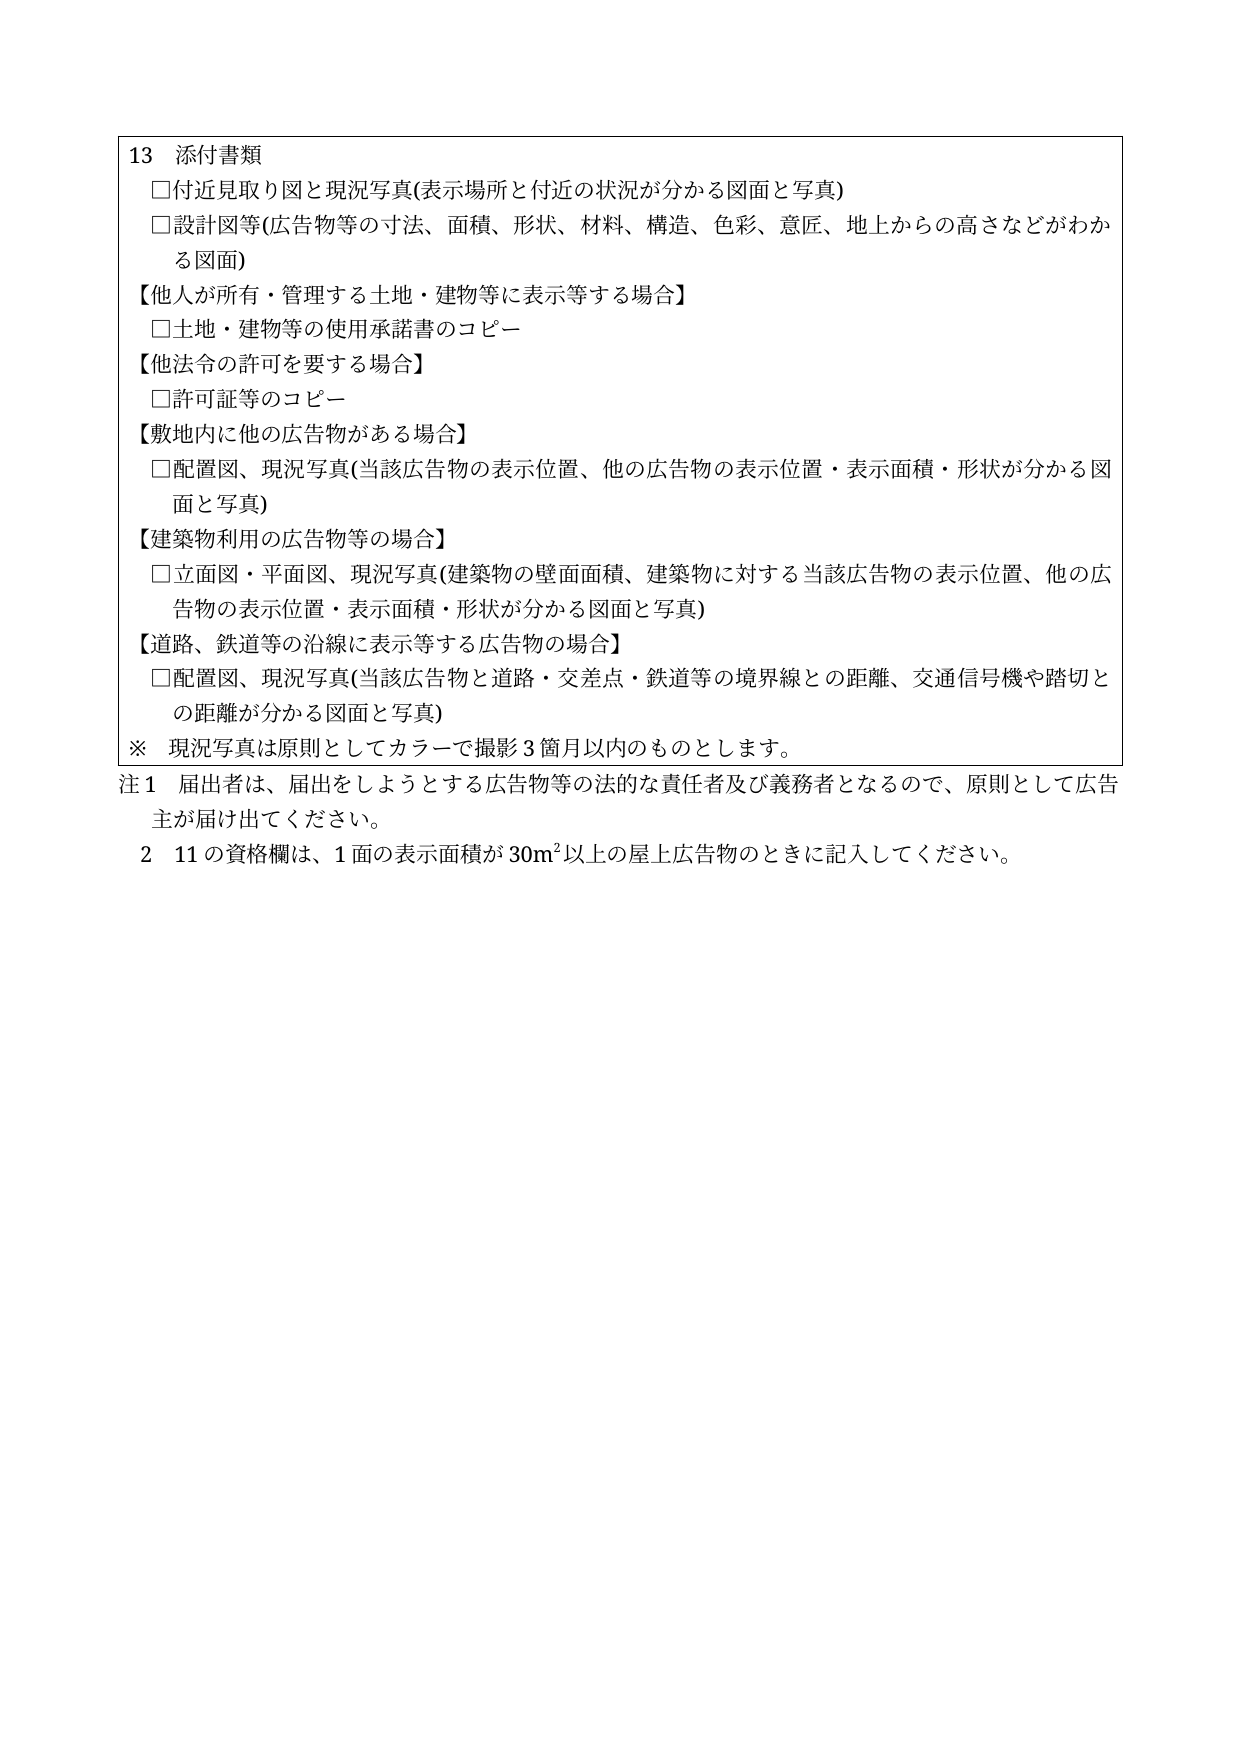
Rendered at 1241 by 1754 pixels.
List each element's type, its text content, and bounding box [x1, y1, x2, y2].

table_cell 13 添付書類 □付近見取り図と現況写真(表示場所と付近の状況が分かる図面と写真) □設計図等(広告物等の寸法、面積、形状、材料、構造、色彩、意匠、地上からの高さなどがわかる図面) 【他人が所有・管理する土地・建物等に表示等する場合】 □土地・建物等の使用承諾書のコピー 【他法令の許可を要する場合】 □許可証等のコピー 【敷地内に他の広告物がある場合】 □配置図、現況写真(当該広告物の表示位置、他の広告物の表示位置・表示面積・形状が分かる図面と写真) 【建築物利用の広告物等の場合】 □立面図・平面図、現況写真(建築物の壁面面積、建築物に対する当該広告物の表示位置、他の広告物の表示位置・表示面積・形状が分かる図面と写真) 【道路、鉄道等の沿線に表示等する広告物の場合】 □配置図、現況写真(当該広告物と道路・交差点・鉄道等の境界線との距離、交通信号機や踏切との距離が分かる図面と写真) ※ 現況写真は原則としてカラーで撮影3箇月以内のものとします。 [119, 137, 1122, 765]
text 注1 届出者は、届出をしようとする広告物等の法的な責任者及び義務者となるので、原則として広告主が届け出てください。 [118, 766, 1122, 836]
text 2 11の資格欄は、1面の表示面積が30m2以上の屋上広告物のときに記入してください。 [118, 836, 1122, 870]
